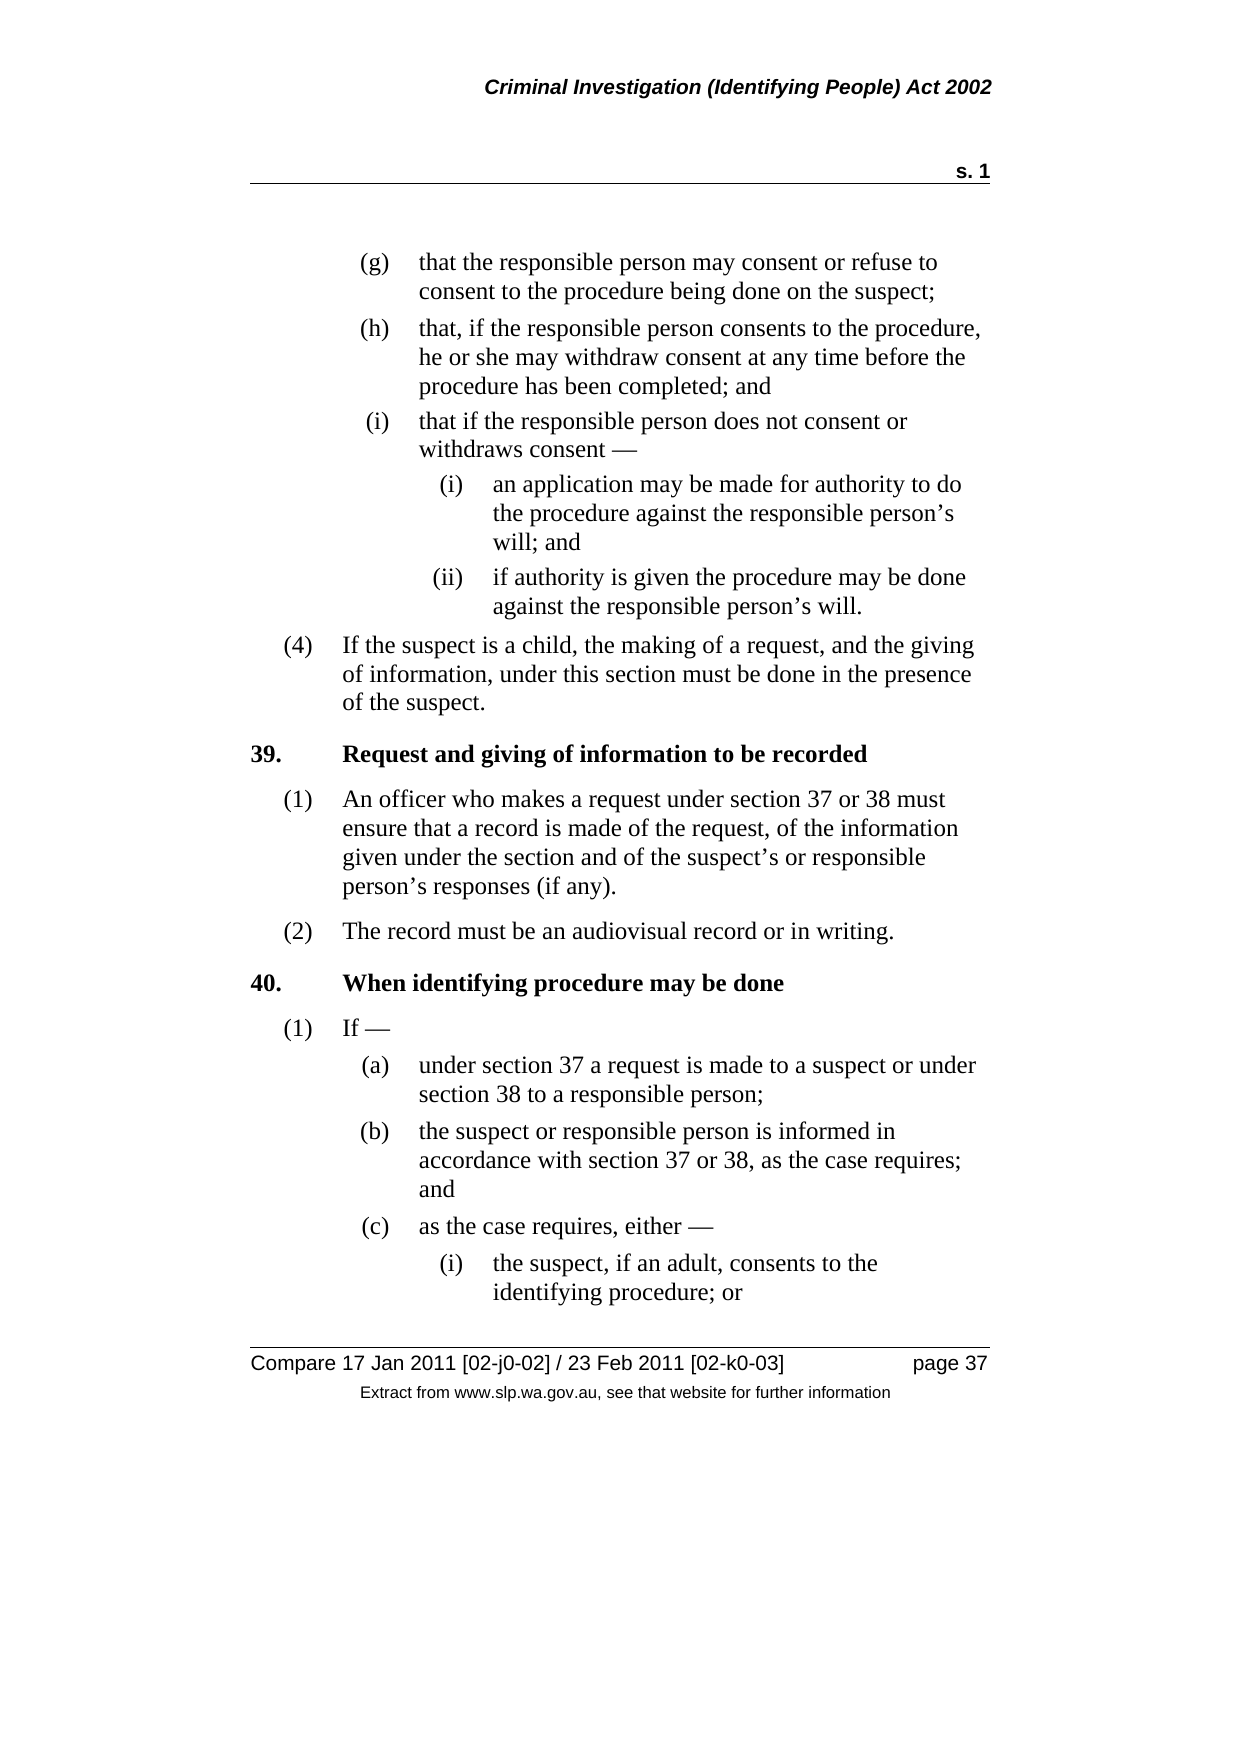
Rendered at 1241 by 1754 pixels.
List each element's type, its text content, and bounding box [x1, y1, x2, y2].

text (1) If — [250, 1013, 990, 1042]
text (g) that the responsible person may consent or refuse to consent to the procedure being done on the suspect; [250, 247, 990, 305]
text (ii) if authority is given the procedure may be done against the responsible person’s will. [250, 562, 990, 619]
text (i) that if the responsible person does not consent or withdraws consent — [250, 406, 990, 463]
text (i) an application may be made for authority to do the procedure against the responsible person’s will; and [250, 469, 990, 556]
subtitle 40. When identifying procedure may be done [250, 968, 990, 997]
text (b) the suspect or responsible person is informed in accordance with section 37 or 38, as the case requires; and [250, 1116, 990, 1202]
text (c) as the case requires, either — [250, 1211, 990, 1239]
text (a) under section 37 a request is made to a suspect or under section 38 to a responsible person; [250, 1050, 990, 1108]
text (4) If the suspect is a child, the making of a request, and the giving of information, under this section must be done in the presence of the suspect. [250, 630, 990, 716]
text (2) The record must be an audiovisual record or in writing. [250, 916, 990, 945]
text (i) the suspect, if an adult, consents to the identifying procedure; or [250, 1248, 990, 1305]
subtitle 39. Request and giving of information to be recorded [250, 739, 990, 768]
text (1) An officer who makes a request under section 37 or 38 must ensure that a record is made of the request, of the information given under the section and of the suspect’s or responsible person’s responses (if any). [250, 784, 990, 899]
text (h) that, if the responsible person consents to the procedure, he or she may withdraw consent at any time before the procedure has been completed; and [250, 313, 990, 399]
